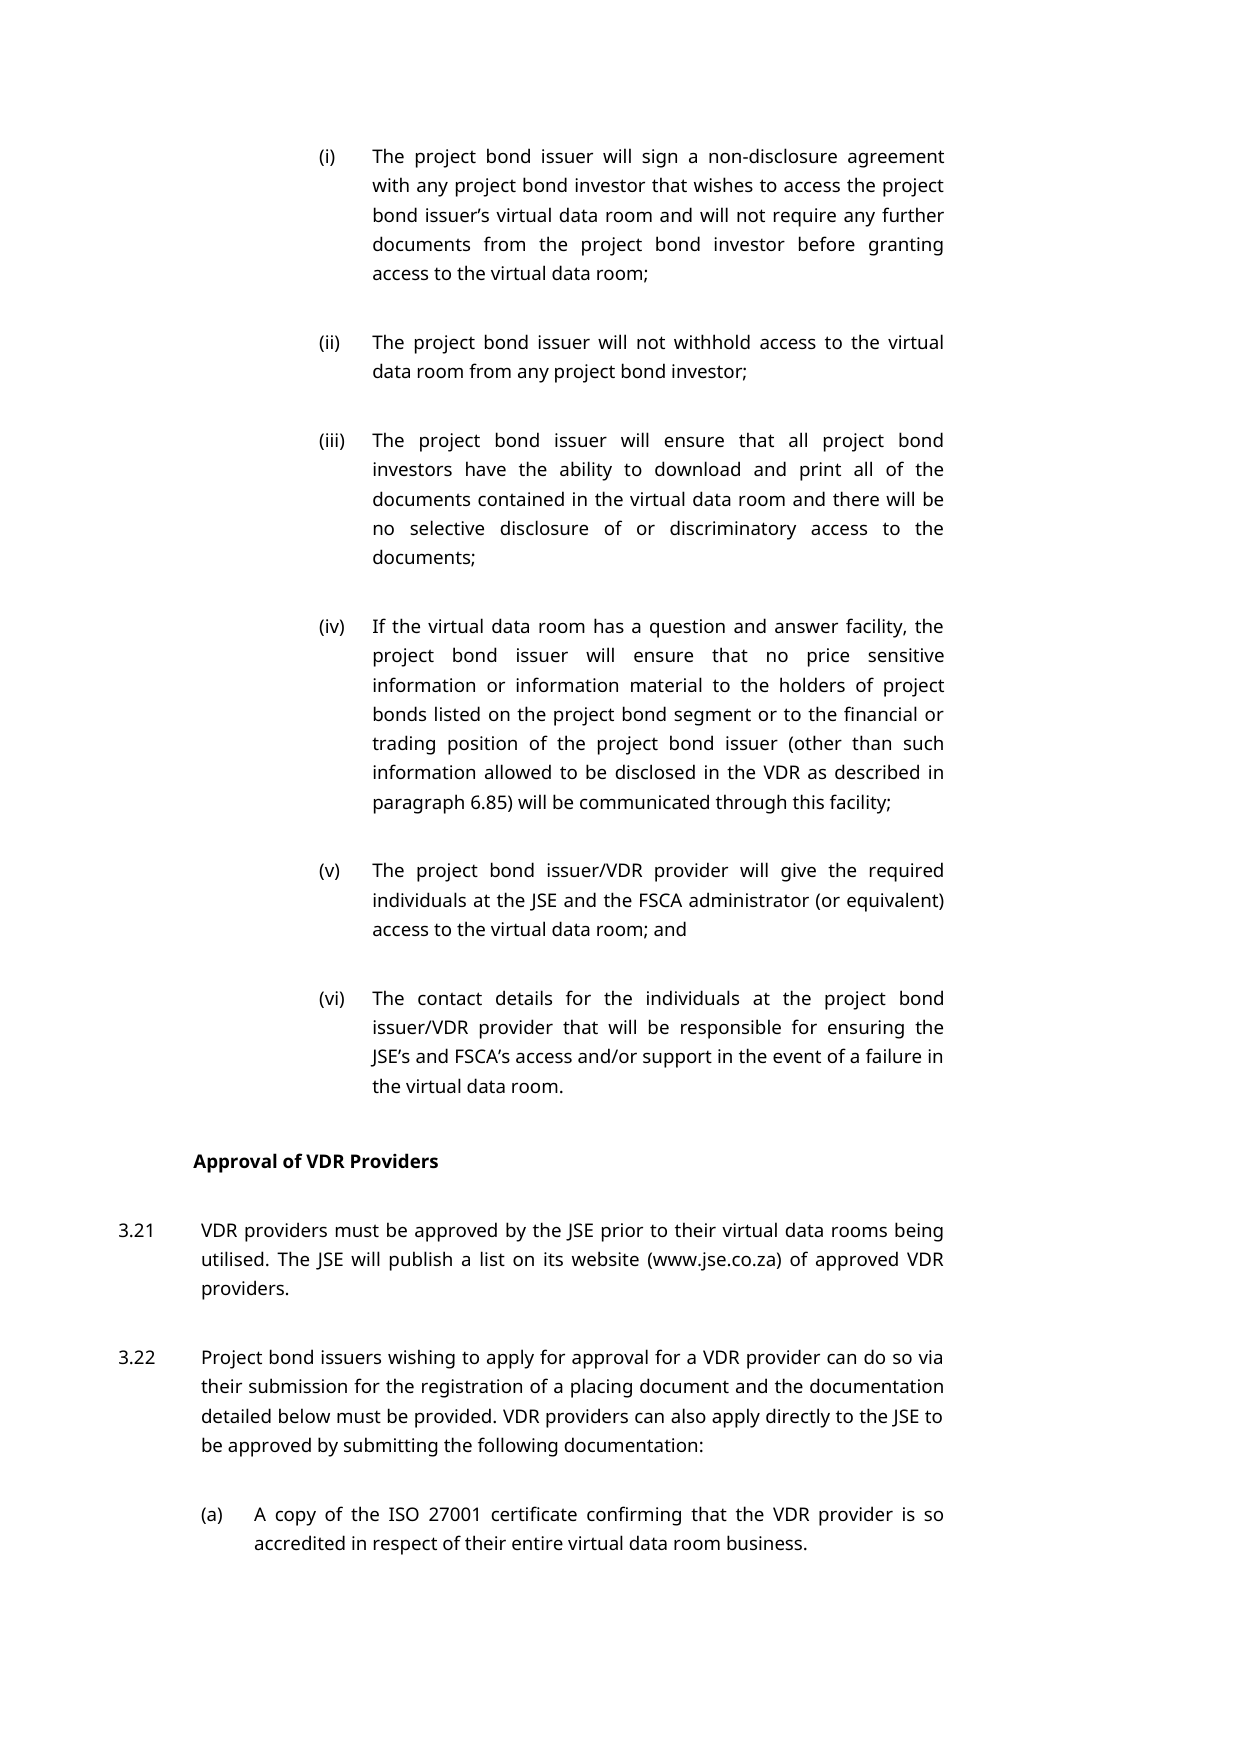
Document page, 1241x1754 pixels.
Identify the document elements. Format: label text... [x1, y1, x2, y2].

text (v) The project bond issuer/VDR provider will give the required individuals at the JSE and the FSCA administrator (or equivalent) access to the virtual data room; and [118, 858, 945, 942]
text Approval of VDR Providers [118, 1148, 945, 1174]
text 3.22 Project bond issuers wishing to apply for approval for a VDR provider can do so via their submission for the registration of a placing document and the documentation detailed below must be provided. VDR providers can also apply directly to the JSE to be approved by submitting the following documentation: [118, 1344, 945, 1458]
text (ii) The project bond issuer will not withhold access to the virtual data room from any project bond investor; [118, 329, 945, 384]
text (iii) The project bond issuer will ensure that all project bond investors have the ability to download and print all of the documents contained in the virtual data room and there will be no selective disclosure of or discriminatory access to the documents; [118, 427, 945, 570]
text (i) The project bond issuer will sign a non-disclosure agreement with any project bond investor that wishes to access the project bond issuer’s virtual data room and will not require any further documents from the project bond investor before granting access to the virtual data room; [118, 143, 945, 286]
text (a) A copy of the ISO 27001 certificate confirming that the VDR provider is so accredited in respect of their entire virtual data room business. [118, 1501, 945, 1556]
text 3.21 VDR providers must be approved by the JSE prior to their virtual data rooms being utilised. The JSE will publish a list on its website (www.jse.co.za) of approved VDR providers. [118, 1217, 945, 1301]
text (iv) If the virtual data room has a question and answer facility, the project bond issuer will ensure that no price sensitive information or information material to the holders of project bonds listed on the project bond segment or to the financial or trading position of the project bond issuer (other than such information allowed to be disclosed in the VDR as described in paragraph 6.85) will be communicated through this facility; [118, 613, 945, 814]
text (vi) The contact details for the individuals at the project bond issuer/VDR provider that will be responsible for ensuring the JSE’s and FSCA’s access and/or support in the event of a failure in the virtual data room. [118, 985, 945, 1098]
